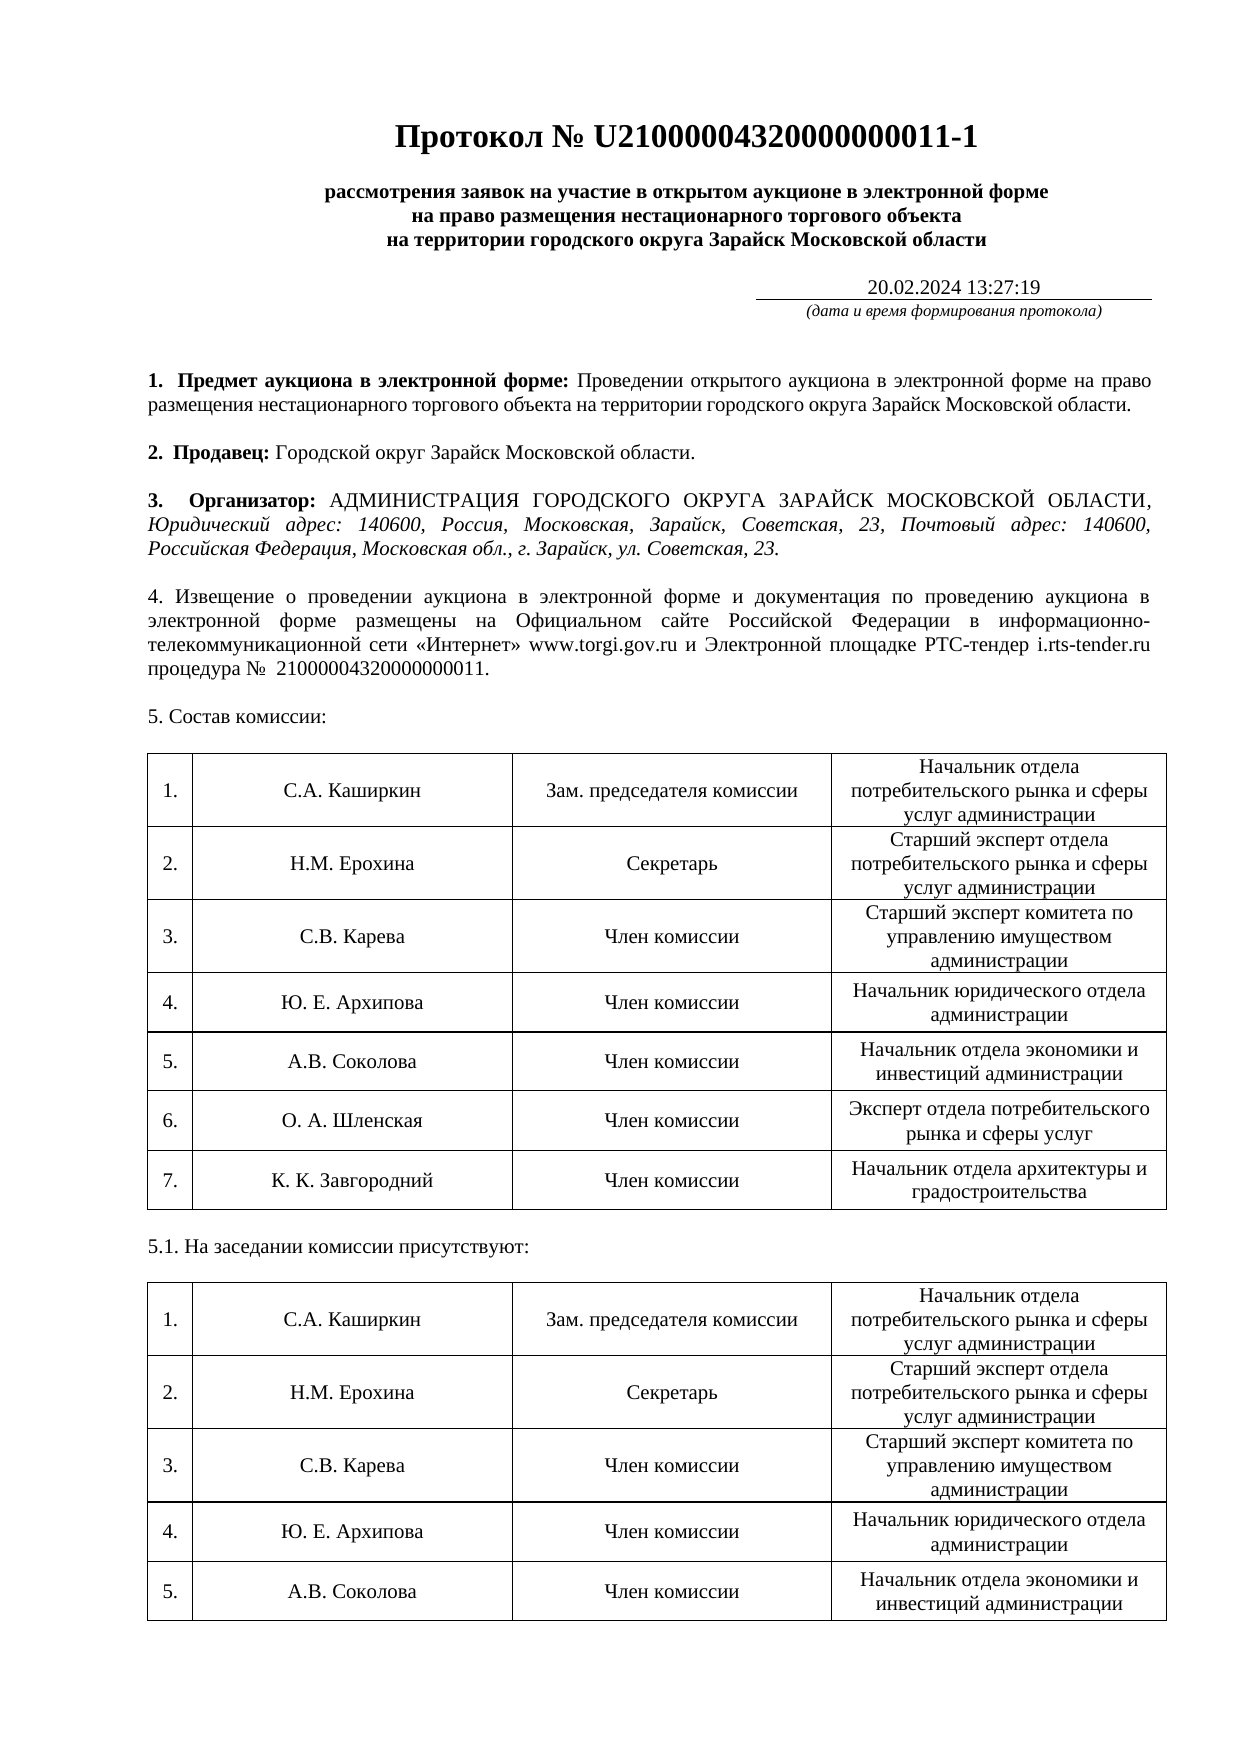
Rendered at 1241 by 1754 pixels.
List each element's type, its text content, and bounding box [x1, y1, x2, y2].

table_cell Член комиссии [513, 973, 831, 1031]
table_cell 3. [148, 1429, 192, 1501]
table_header Зам. председателя комиссии [513, 754, 831, 826]
table_cell Старший эксперт комитета по управлению имуществом администрации [832, 900, 1166, 972]
table_cell 2. [148, 827, 192, 899]
table_header Начальник отдела потребительского рынка и сферы услуг администрации [832, 754, 1166, 826]
table_cell (дата и время формирования протокола) [756, 300, 1152, 319]
text Протокол № U21000004320000000011-1 [148, 117, 1152, 155]
table_header Начальник отдела потребительского рынка и сферы услуг администрации [832, 1283, 1166, 1355]
table_cell 4. [148, 973, 192, 1031]
text 1. Предмет аукциона в электронной форме: Проведении открытого аукциона в электронной форме на право размещения нестационарного торгового объекта на территории городского округа Зарайск Московской области. [148, 368, 1152, 416]
table_cell 5. [148, 1562, 192, 1619]
table_cell С.В. Карева [193, 1429, 512, 1501]
table_cell Начальник отдела экономики и инвестиций администрации [832, 1562, 1166, 1619]
table_cell Н.М. Ерохина [193, 827, 512, 899]
table_header Зам. председателя комиссии [513, 1283, 831, 1355]
table_header С.А. Каширкин [193, 754, 512, 826]
text 5.1. На заседании комиссии присутствуют: [148, 1234, 1152, 1258]
table_cell Н.М. Ерохина [193, 1356, 512, 1428]
table_cell С.В. Карева [193, 900, 512, 972]
table_cell Старший эксперт отдела потребительского рынка и сферы услуг администрации [832, 827, 1166, 899]
table_cell Член комиссии [513, 1562, 831, 1619]
table_cell 5. [148, 1033, 192, 1090]
table_cell Ю. Е. Архипова [193, 1503, 512, 1561]
table_cell А.В. Соколова [193, 1033, 512, 1090]
table_cell Начальник отдела архитектуры и градостроительства [832, 1151, 1166, 1208]
table_cell К. К. Завгородний [193, 1151, 512, 1208]
table_header 1. [148, 754, 192, 826]
table_cell Член комиссии [513, 1429, 831, 1501]
table_cell Начальник отдела экономики и инвестиций администрации [832, 1033, 1166, 1090]
table_cell Эксперт отдела потребительского рынка и сферы услуг [832, 1091, 1166, 1149]
table_header С.А. Каширкин [193, 1283, 512, 1355]
table_cell Ю. Е. Архипова [193, 973, 512, 1031]
table_cell Член комиссии [513, 900, 831, 972]
text 5. Состав комиссии: [148, 704, 1152, 728]
table_cell А.В. Соколова [193, 1562, 512, 1619]
table_cell Старший эксперт отдела потребительского рынка и сферы услуг администрации [832, 1356, 1166, 1428]
text 4. Извещение о проведении аукциона в электронной форме и документация по проведению аукциона в электронной форме размещены на Официальном сайте Российской Федерации в информационно-телекоммуникационной сети «Интернет» www.torgi.gov.ru и Электронной площадке РТС-тендер i.rts-tender.ru процедура № 21000004320000000011. [148, 584, 1152, 680]
table_cell Начальник юридического отдела администрации [832, 1503, 1166, 1561]
table_cell О. А. Шленская [193, 1091, 512, 1149]
table_cell Член комиссии [513, 1503, 831, 1561]
table_cell 6. [148, 1091, 192, 1149]
text рассмотрения заявок на участие в открытом аукционе в электронной форме [148, 179, 1152, 203]
table_header 1. [148, 1283, 192, 1355]
table_cell Член комиссии [513, 1091, 831, 1149]
table_cell Начальник юридического отдела администрации [832, 973, 1166, 1031]
text на территории городского округа Зарайск Московской области [148, 227, 1152, 251]
table_cell 2. [148, 1356, 192, 1428]
text на право размещения нестационарного торгового объекта [148, 203, 1152, 227]
table_cell Секретарь [513, 827, 831, 899]
table_cell Секретарь [513, 1356, 831, 1428]
table_cell 7. [148, 1151, 192, 1208]
table_header 20.02.2024 13:27:19 [756, 275, 1152, 299]
text 2. Продавец: Городской округ Зарайск Московской области. [148, 440, 1152, 464]
text 3. Организатор: АДМИНИСТРАЦИЯ ГОРОДСКОГО ОКРУГА ЗАРАЙСК МОСКОВСКОЙ ОБЛАСТИ, Юридический адрес: 140600, Россия, Московская, Зарайск, Советская, 23, Почтовый адрес: 140600, Российская Федерация, Московская обл., г. Зарайск, ул. Советская, 23. [148, 488, 1152, 560]
table_cell Член комиссии [513, 1151, 831, 1208]
table_cell 4. [148, 1503, 192, 1561]
table_cell 3. [148, 900, 192, 972]
table_cell Старший эксперт комитета по управлению имуществом администрации [832, 1429, 1166, 1501]
table_cell Член комиссии [513, 1033, 831, 1090]
